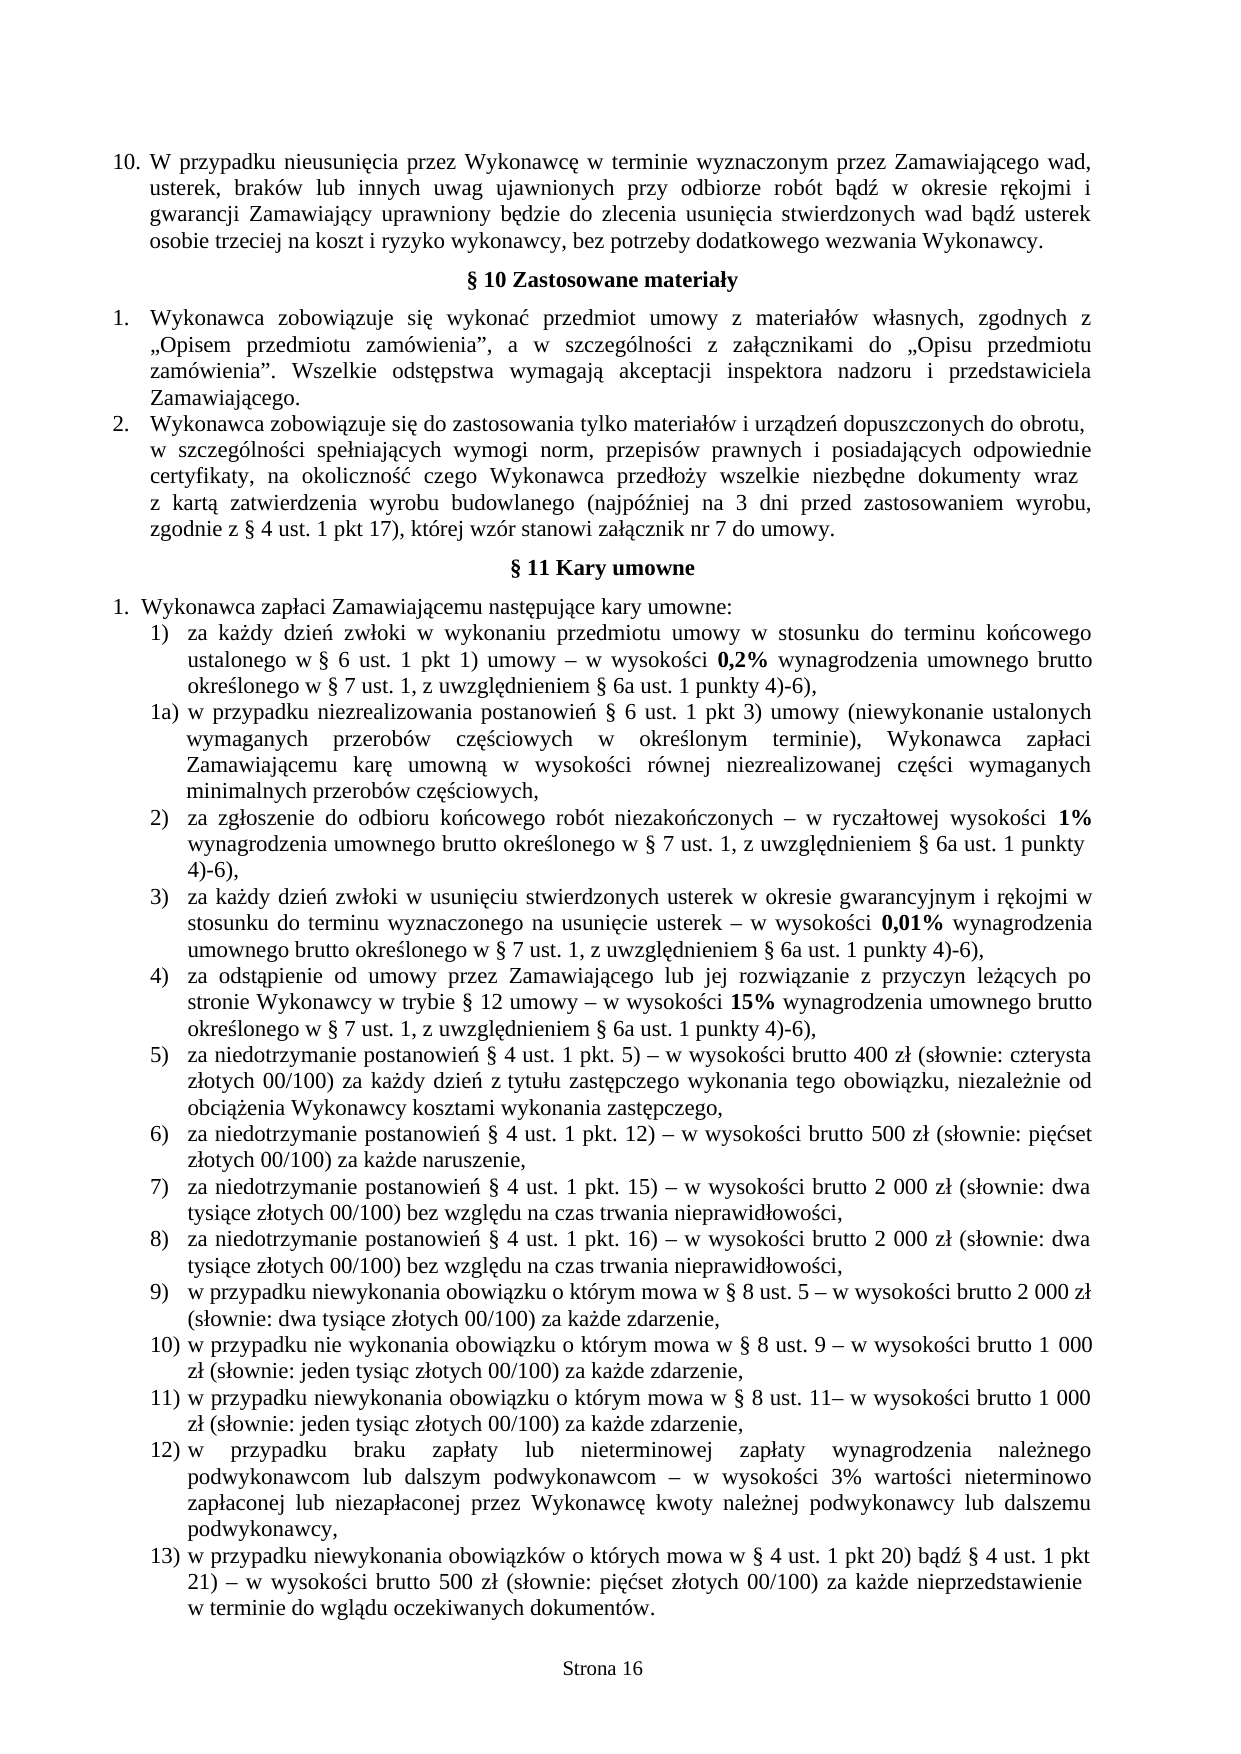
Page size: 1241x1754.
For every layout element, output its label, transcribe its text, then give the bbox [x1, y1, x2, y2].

list za zgłoszenie do odbioru końcowego robót niezakończonych – w ryczałtowej wysokości 1% wynagrodzenia umownego brutto określonego w § 7 ust. 1, z uwzględnieniem § 6a ust. 1 punkty 4)-6), [150, 804, 1093, 883]
text 1. Wykonawca zapłaci Zamawiającemu następujące kary umowne: [112, 593, 1093, 619]
list za niedotrzymanie postanowień § 4 ust. 1 pkt. 12) – w wysokości brutto 500 zł (słownie: pięćset złotych 00/100) za każde naruszenie, [150, 1120, 1093, 1173]
list W przypadku nieusunięcia przez Wykonawcę w terminie wyznaczonym przez Zamawiającego wad, usterek, braków lub innych uwag ujawnionych przy odbiorze robót bądź w okresie rękojmi i gwarancji Zamawiający uprawniony będzie do zlecenia usunięcia stwierdzonych wad bądź usterek osobie trzeciej na koszt i ryzyko wykonawcy, bez potrzeby dodatkowego wezwania Wykonawcy. [112, 148, 1093, 253]
list za każdy dzień zwłoki w wykonaniu przedmiotu umowy w stosunku do terminu końcowego ustalonego w § 6 ust. 1 pkt 1) umowy – w wysokości 0,2% wynagrodzenia umownego brutto określonego w § 7 ust. 1, z uwzględnieniem § 6a ust. 1 punkty 4)-6), [150, 619, 1093, 698]
text § 11 Kary umowne [112, 554, 1093, 581]
list za niedotrzymanie postanowień § 4 ust. 1 pkt. 15) – w wysokości brutto 2 000 zł (słownie: dwa tysiące złotych 00/100) bez względu na czas trwania nieprawidłowości, [150, 1173, 1093, 1226]
list w przypadku nie wykonania obowiązku o którym mowa w § 8 ust. 9 – w wysokości brutto 1 000 zł (słownie: jeden tysiąc złotych 00/100) za każde zdarzenie, [150, 1331, 1093, 1384]
list w przypadku niewykonania obowiązku o którym mowa w § 8 ust. 5 – w wysokości brutto 2 000 zł (słownie: dwa tysiące złotych 00/100) za każde zdarzenie, [150, 1278, 1093, 1331]
text § 10 Zastosowane materiały [112, 266, 1093, 292]
list w przypadku braku zapłaty lub nieterminowej zapłaty wynagrodzenia należnego podwykonawcom lub dalszym podwykonawcom – w wysokości 3% wartości nieterminowo zapłaconej lub niezapłaconej przez Wykonawcę kwoty należnej podwykonawcy lub dalszemu podwykonawcy, [150, 1436, 1093, 1542]
list za niedotrzymanie postanowień § 4 ust. 1 pkt. 5) – w wysokości brutto 400 zł (słownie: czterysta złotych 00/100) za każdy dzień z tytułu zastępczego wykonania tego obowiązku, niezależnie od obciążenia Wykonawcy kosztami wykonania zastępczego, [150, 1041, 1093, 1120]
list Wykonawca zobowiązuje się do zastosowania tylko materiałów i urządzeń dopuszczonych do obrotu, w szczególności spełniających wymogi norm, przepisów prawnych i posiadających odpowiednie certyfikaty, na okoliczność czego Wykonawca przedłoży wszelkie niezbędne dokumenty wraz z kartą zatwierdzenia wyrobu budowlanego (najpóźniej na 3 dni przed zastosowaniem wyrobu, zgodnie z § 4 ust. 1 pkt 17), której wzór stanowi załącznik nr 7 do umowy. [112, 410, 1093, 542]
list za niedotrzymanie postanowień § 4 ust. 1 pkt. 16) – w wysokości brutto 2 000 zł (słownie: dwa tysiące złotych 00/100) bez względu na czas trwania nieprawidłowości, [150, 1226, 1093, 1278]
list w przypadku niewykonania obowiązków o których mowa w § 4 ust. 1 pkt 20) bądź § 4 ust. 1 pkt 21) – w wysokości brutto 500 zł (słownie: pięćset złotych 00/100) za każde nieprzedstawienie w terminie do wglądu oczekiwanych dokumentów. [150, 1542, 1093, 1621]
list za odstąpienie od umowy przez Zamawiającego lub jej rozwiązanie z przyczyn leżących po stronie Wykonawcy w trybie § 12 umowy – w wysokości 15% wynagrodzenia umownego brutto określonego w § 7 ust. 1, z uwzględnieniem § 6a ust. 1 punkty 4)-6), [150, 962, 1093, 1041]
text 1a) w przypadku niezrealizowania postanowień § 6 ust. 1 pkt 3) umowy (niewykonanie ustalonych wymaganych przerobów częściowych w określonym terminie), Wykonawca zapłaci Zamawiającemu karę umowną w wysokości równej niezrealizowanej części wymaganych minimalnych przerobów częściowych, [150, 698, 1093, 804]
list w przypadku niewykonania obowiązku o którym mowa w § 8 ust. 11– w wysokości brutto 1 000 zł (słownie: jeden tysiąc złotych 00/100) za każde zdarzenie, [150, 1384, 1093, 1436]
list Wykonawca zobowiązuje się wykonać przedmiot umowy z materiałów własnych, zgodnych z „Opisem przedmiotu zamówienia”, a w szczególności z załącznikami do „Opisu przedmiotu zamówienia”. Wszelkie odstępstwa wymagają akceptacji inspektora nadzoru i przedstawiciela Zamawiającego. [112, 304, 1093, 410]
list za każdy dzień zwłoki w usunięciu stwierdzonych usterek w okresie gwarancyjnym i rękojmi w stosunku do terminu wyznaczonego na usunięcie usterek – w wysokości 0,01% wynagrodzenia umownego brutto określonego w § 7 ust. 1, z uwzględnieniem § 6a ust. 1 punkty 4)-6), [150, 883, 1093, 962]
